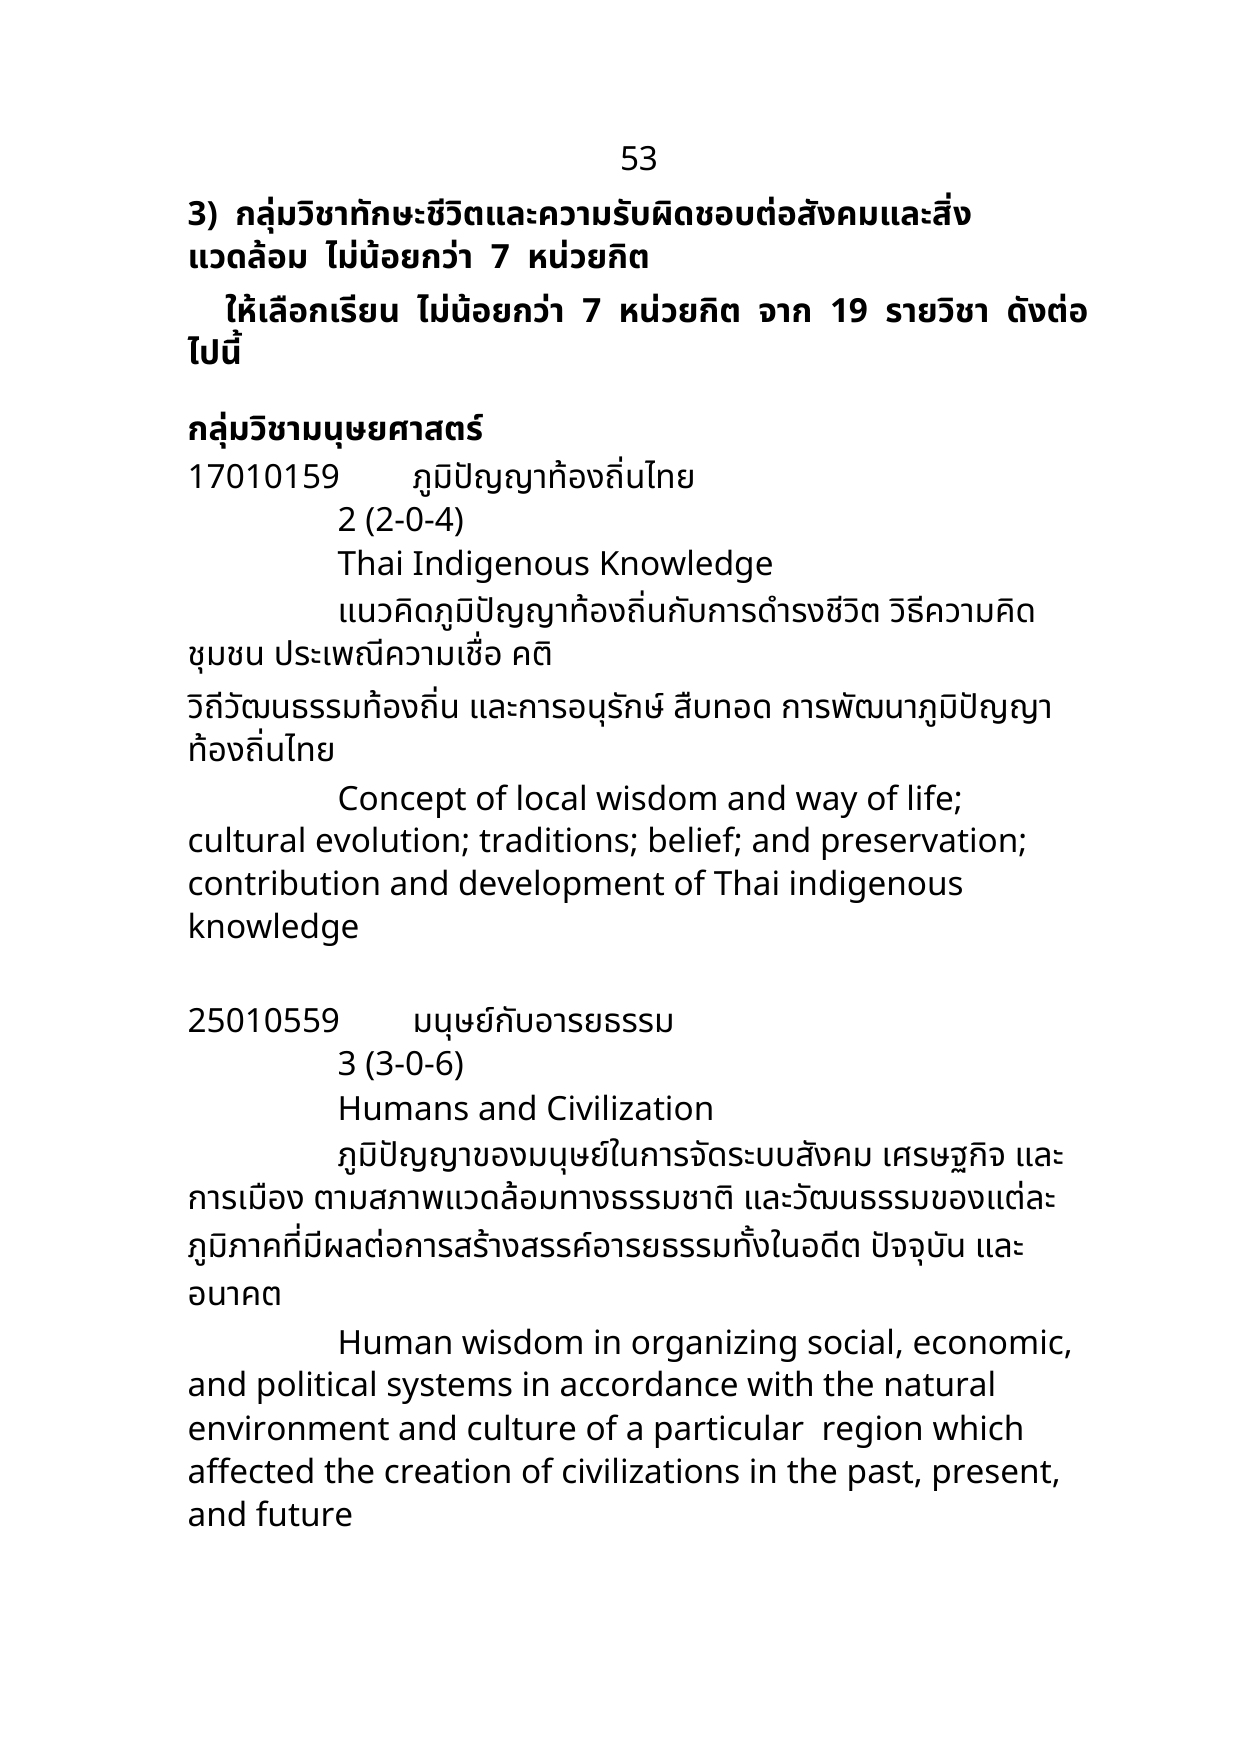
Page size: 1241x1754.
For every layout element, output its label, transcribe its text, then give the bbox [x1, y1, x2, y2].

text Humans and Civilization [187, 1085, 1090, 1128]
text Human wisdom in organizing social, economic, and political systems in accordance with the natural environment and culture of a particular region which affected the creation of civilizations in the past, present, and future [187, 1320, 1090, 1536]
text 3) กลุ่มวิชาทักษะชีวิตและความรับผิดชอบต่อสังคมและสิ่งแวดล้อม ไม่น้อยกว่า 7 หน่วยกิต [187, 187, 1090, 284]
text วิถีวัฒนธรรมท้องถิ่น และการอนุรักษ์ สืบทอด การพัฒนาภูมิปัญญาท้องถิ่นไทย [187, 680, 1090, 776]
text กลุ่มวิชามนุษยศาสตร์ [187, 402, 1090, 450]
text Thai Indigenous Knowledge [187, 541, 1090, 584]
text 17010159 ภูมิปัญญาท้องถิ่นไทย 2 (2-0-4) [187, 450, 1090, 541]
text ภูมิปัญญาของมนุษย์ในการจัดระบบสังคม เศรษฐกิจ และการเมือง ตามสภาพแวดล้อมทางธรรมชาติ และวัฒนธรรมของแต่ละภูมิภาคที่มีผลต่อการสร้างสรรค์อารยธรรมทั้งในอดีต ปัจจุบัน และอนาคต [187, 1128, 1090, 1320]
text ให้เลือกเรียน ไม่น้อยกว่า 7 หน่วยกิต จาก 19 รายวิชา ดังต่อไปนี้ [187, 284, 1090, 379]
text แนวคิดภูมิปัญญาท้องถิ่นกับการดำรงชีวิต วิธีความคิดชุมชน ประเพณีความเชื่อ คติ [187, 584, 1090, 680]
text 25010559 มนุษย์กับอารยธรรม 3 (3-0-6) [187, 994, 1090, 1085]
text Concept of local wisdom and way of life; cultural evolution; traditions; belief; and preservation; contribution and development of Thai indigenous knowledge [187, 776, 1090, 949]
